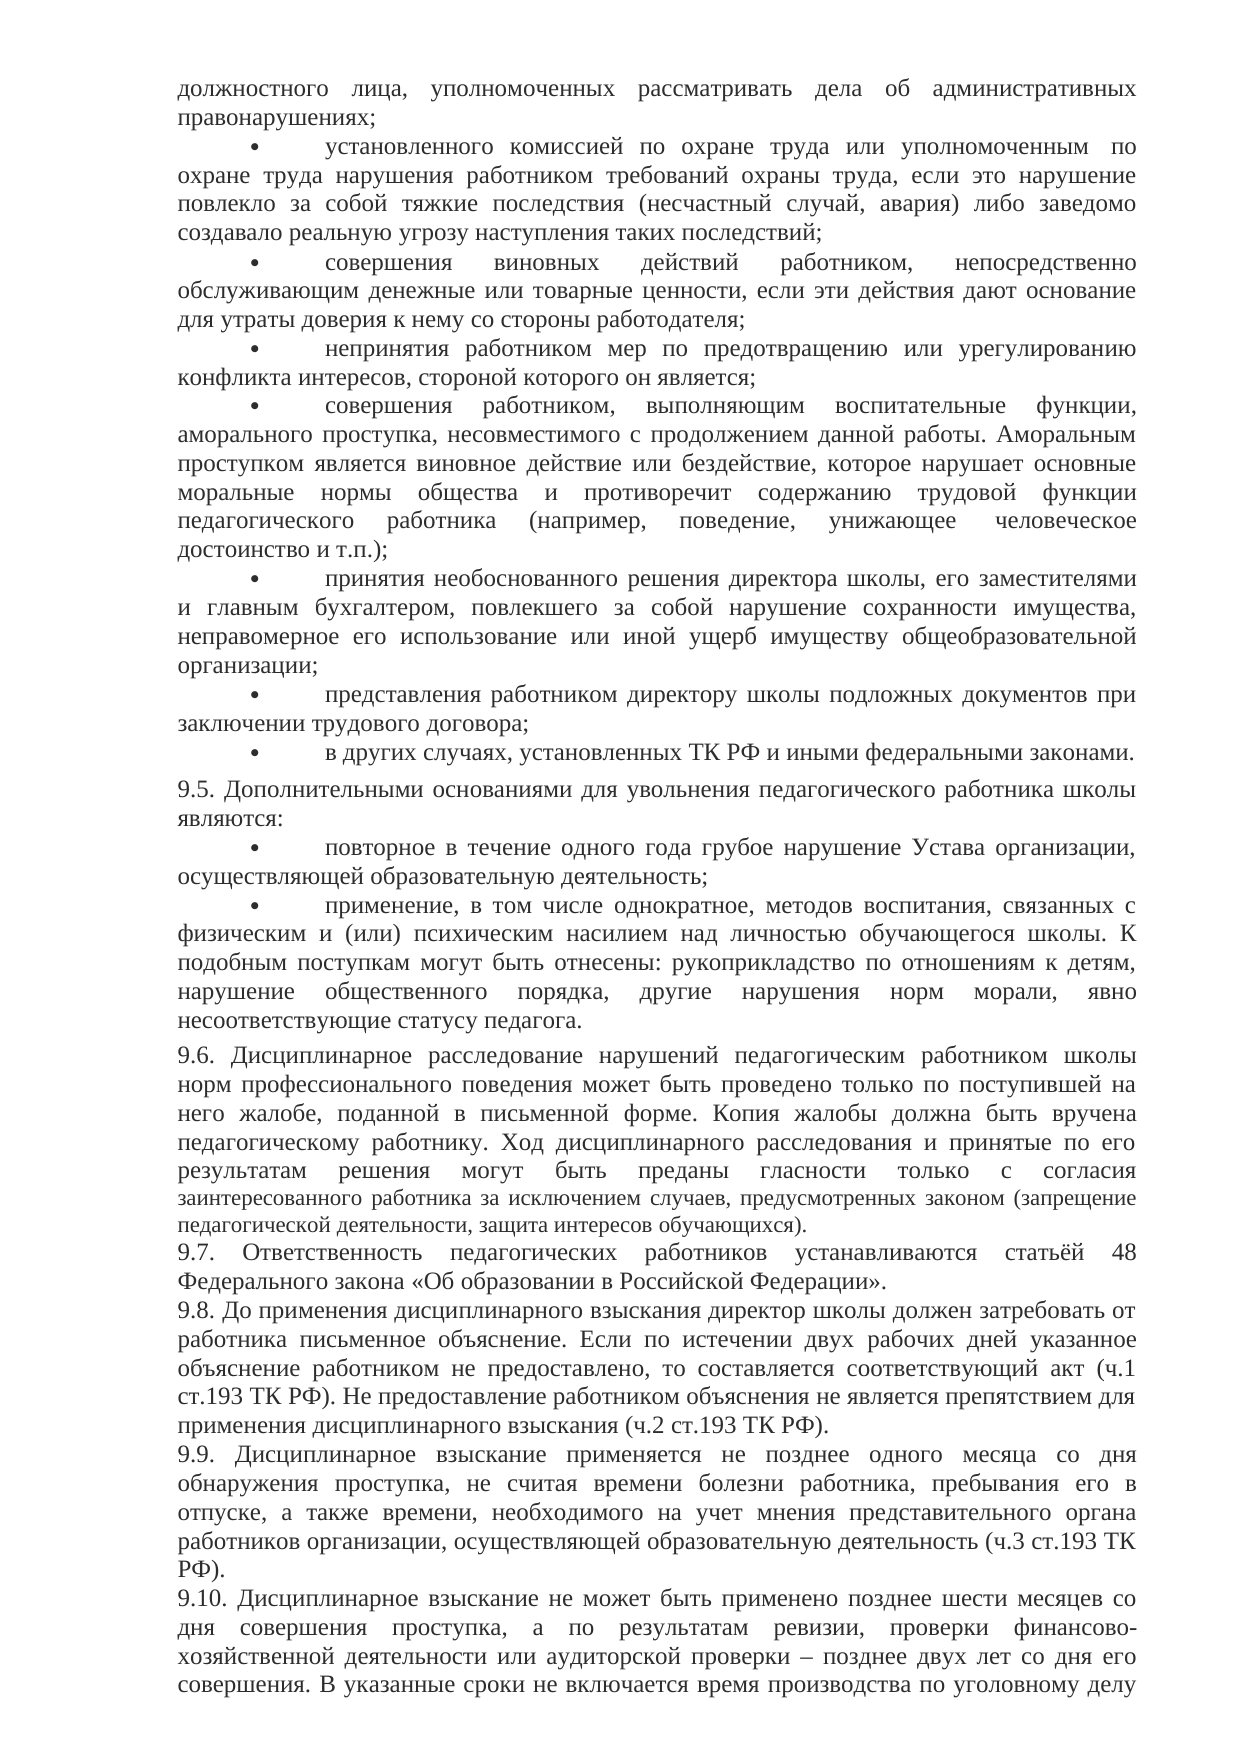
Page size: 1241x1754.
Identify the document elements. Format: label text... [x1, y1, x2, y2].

list совершения виновных действий работником, непосредственно обслуживающим денежные или товарные ценности, если эти действия дают основание для утраты доверия к нему со стороны работодателя; [177, 247, 1137, 333]
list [177, 73, 1137, 130]
list Дисциплинарное взыскание применяется не позднее одного месяца со дня обнаружения проступка, не считая времени болезни работника, пребывания его в отпуске, а также времени, необходимого на учет мнения представительного органа работников организации, осуществляющей образовательную деятельность (ч.3 ст.193 ТК РФ). [177, 1439, 1137, 1583]
list Дополнительными основаниями для увольнения педагогического работника школы являются: [177, 774, 1137, 832]
list До применения дисциплинарного взыскания директор школы должен затребовать от работника письменное объяснение. Если по истечении двух рабочих дней указанное объяснение работником не предоставлено, то составляется соответствующий акт (ч.1 ст.193 ТК РФ). Не предоставление работником объяснения не является препятствием для применения дисциплинарного взыскания (ч.2 ст.193 ТК РФ). [177, 1295, 1137, 1439]
list применение, в том числе однократное, методов воспитания, связанных с физическим и (или) психическим насилием над личностью обучающегося школы. К подобным поступкам могут быть отнесены: рукоприкладство по отношениям к детям, нарушение общественного порядка, другие нарушения норм морали, явно несоответствующие статусу педагога. [177, 890, 1137, 1033]
list в других случаях, установленных ТК РФ и иными федеральными законами. [251, 737, 1148, 766]
list непринятия работником мер по предотвращению или урегулированию конфликта интересов, стороной которого он является; [177, 333, 1137, 390]
list Ответственность педагогических работников устанавливаются статьёй 48 Федерального закона «Об образовании в Российской Федерации». [177, 1237, 1137, 1295]
list представления работником директору школы подложных документов при заключении трудового договора; [177, 679, 1137, 736]
list совершения работником, выполняющим воспитательные функции, аморального проступка, несовместимого с продолжением данной работы. Аморальным проступком является виновное действие или бездействие, которое нарушает основные моральные нормы общества и противоречит содержанию трудовой функции педагогического работника (например, поведение, унижающее человеческое достоинство и т.п.); [177, 390, 1137, 563]
list установленного комиссией по охране труда или уполномоченным по охране труда нарушения работником требований охраны труда, если это нарушение повлекло за собой тяжкие последствия (несчастный случай, авария) либо заведомо создавало реальную угрозу наступления таких последствий; [177, 131, 1137, 246]
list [177, 1583, 1138, 1698]
list Дисциплинарное расследование нарушений педагогическим работником школы норм профессионального поведения может быть проведено только по поступившей на него жалобе, поданной в письменной форме. Копия жалобы должна быть вручена педагогическому работнику. Ход дисциплинарного расследования и принятые по его результатам решения могут быть преданы гласности только с согласия заинтересованного работника за исключением случаев, предусмотренных законом (запрещение педагогической деятельности, защита интересов обучающихся). [177, 1041, 1137, 1237]
list принятия необоснованного решения директора школы, его заместителями и главным бухгалтером, повлекшего за собой нарушение сохранности имущества, неправомерное его использование или иной ущерб имуществу общеобразовательной организации; [177, 563, 1137, 678]
list повторное в течение одного года грубое нарушение Устава организации, осуществляющей образовательную деятельность; [177, 832, 1137, 889]
